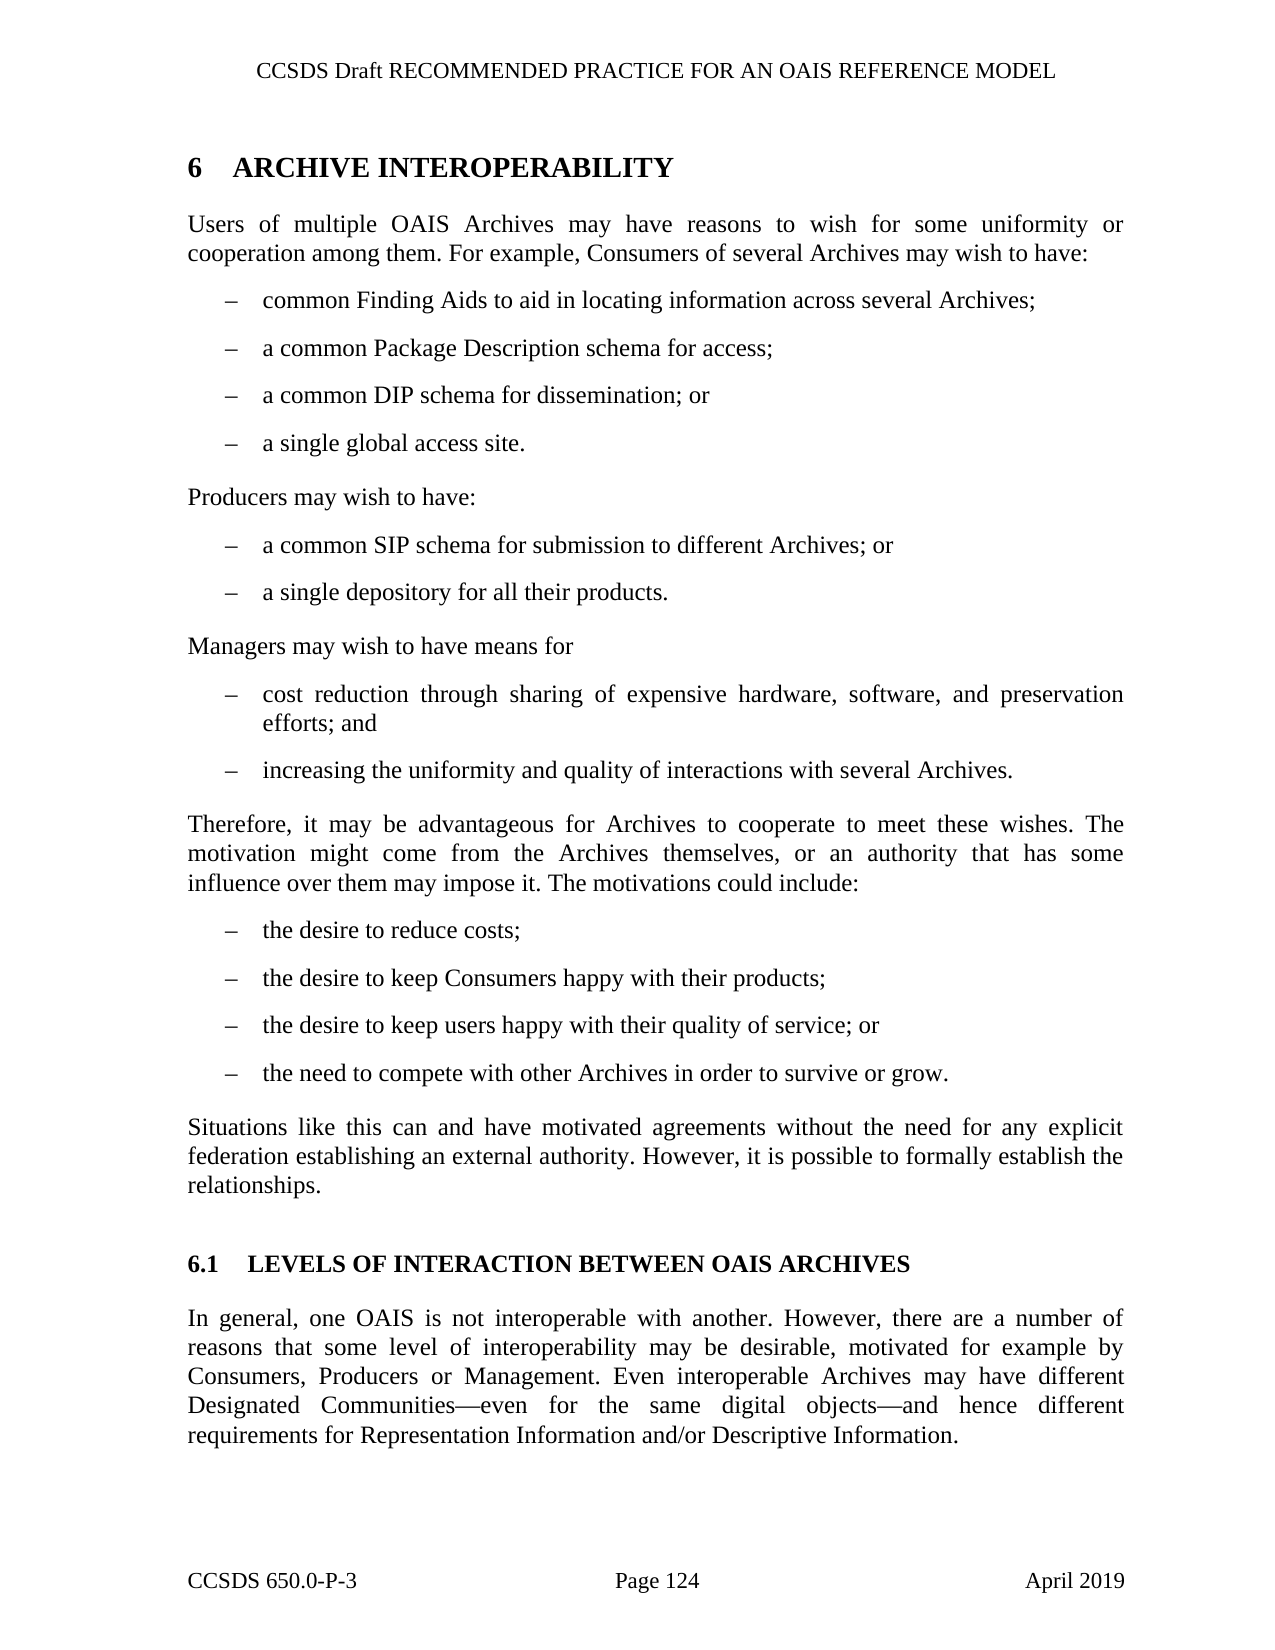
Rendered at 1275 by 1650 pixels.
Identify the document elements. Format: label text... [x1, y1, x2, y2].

list a single global access site. [225, 428, 1125, 457]
list the need to compete with other Archives in order to survive or grow. [225, 1058, 1125, 1086]
subtitle ARCHIVE INTEROPERABILITY [187, 150, 1125, 183]
list a common DIP schema for dissemination; or [225, 381, 1125, 409]
list increasing the uniformity and quality of interactions with several Archives. [225, 755, 1125, 784]
list common Finding Aids to aid in locating information across several Archives; [225, 286, 1125, 314]
text In general, one OAIS is not interoperable with another. However, there are a number of reasons that some level of interoperability may be desirable, motivated for example by Consumers, Producers or Management. Even interoperable Archives may have different Designated Communities—even for the same digital objects—and hence different requirements for Representation Information and/or Descriptive Information. [187, 1303, 1125, 1448]
text Therefore, it may be advantageous for Archives to cooperate to meet these wishes. The motivation might come from the Archives themselves, or an authority that has some influence over them may impose it. The motivations could include: [187, 809, 1125, 896]
list the desire to keep Consumers happy with their products; [225, 963, 1125, 991]
list a common SIP schema for submission to different Archives; or [225, 530, 1125, 558]
text Situations like this can and have motivated agreements without the need for any explicit federation establishing an external authority. However, it is possible to formally establish the relationships. [187, 1111, 1125, 1199]
text Users of multiple OAIS Archives may have reasons to wish for some uniformity or cooperation among them. For example, Consumers of several Archives may wish to have: [187, 208, 1125, 267]
text Producers may wish to have: [187, 482, 1125, 511]
list a common Package Description schema for access; [225, 333, 1125, 362]
list the desire to reduce costs; [225, 915, 1125, 944]
list a single depository for all their products. [225, 577, 1125, 606]
list cost reduction through sharing of expensive hardware, software, and preservation efforts; and [225, 679, 1125, 736]
list the desire to keep users happy with their quality of service; or [225, 1010, 1125, 1039]
text Managers may wish to have means for [187, 631, 1125, 660]
subtitle Levels of Interaction between OAIS Archives [187, 1249, 1125, 1278]
